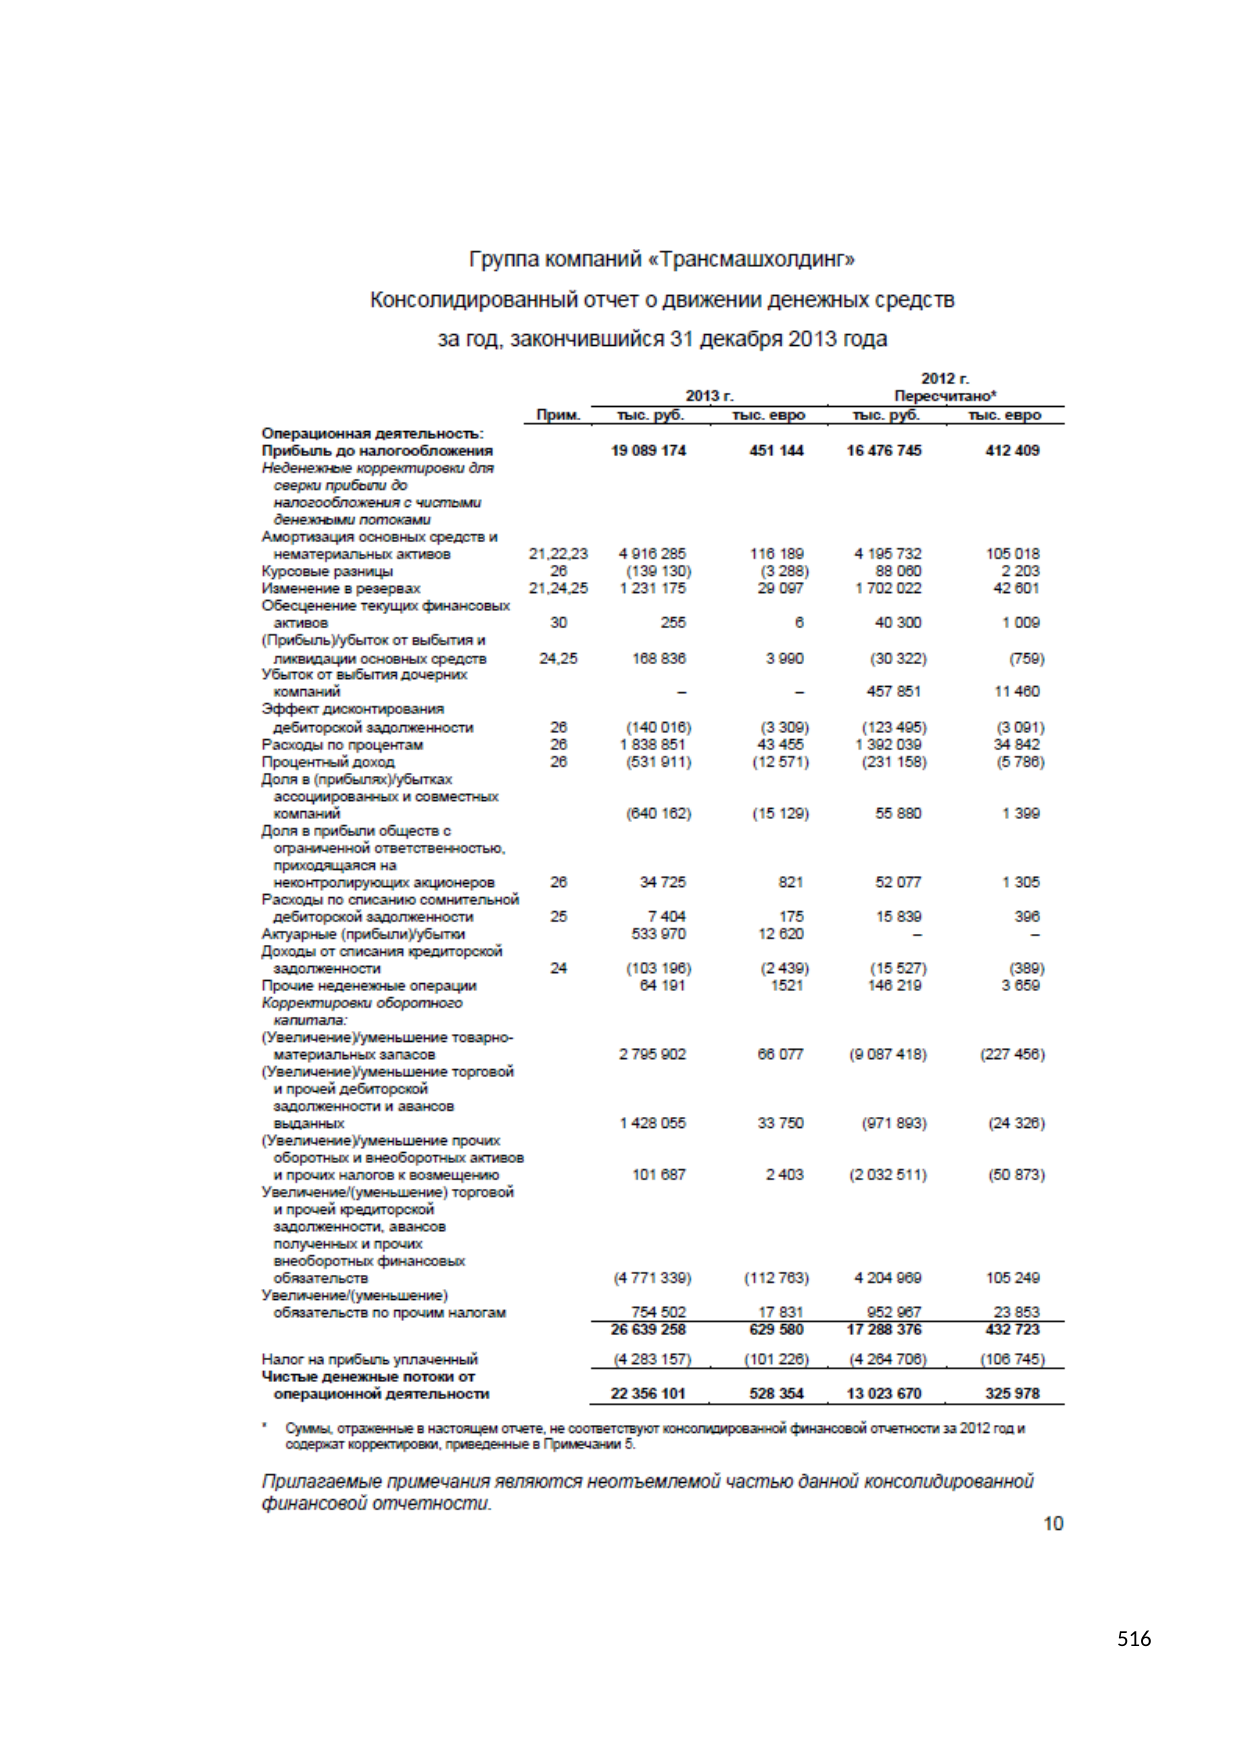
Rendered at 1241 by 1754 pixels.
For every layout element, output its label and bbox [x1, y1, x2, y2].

picture [177, 223, 1112, 1568]
